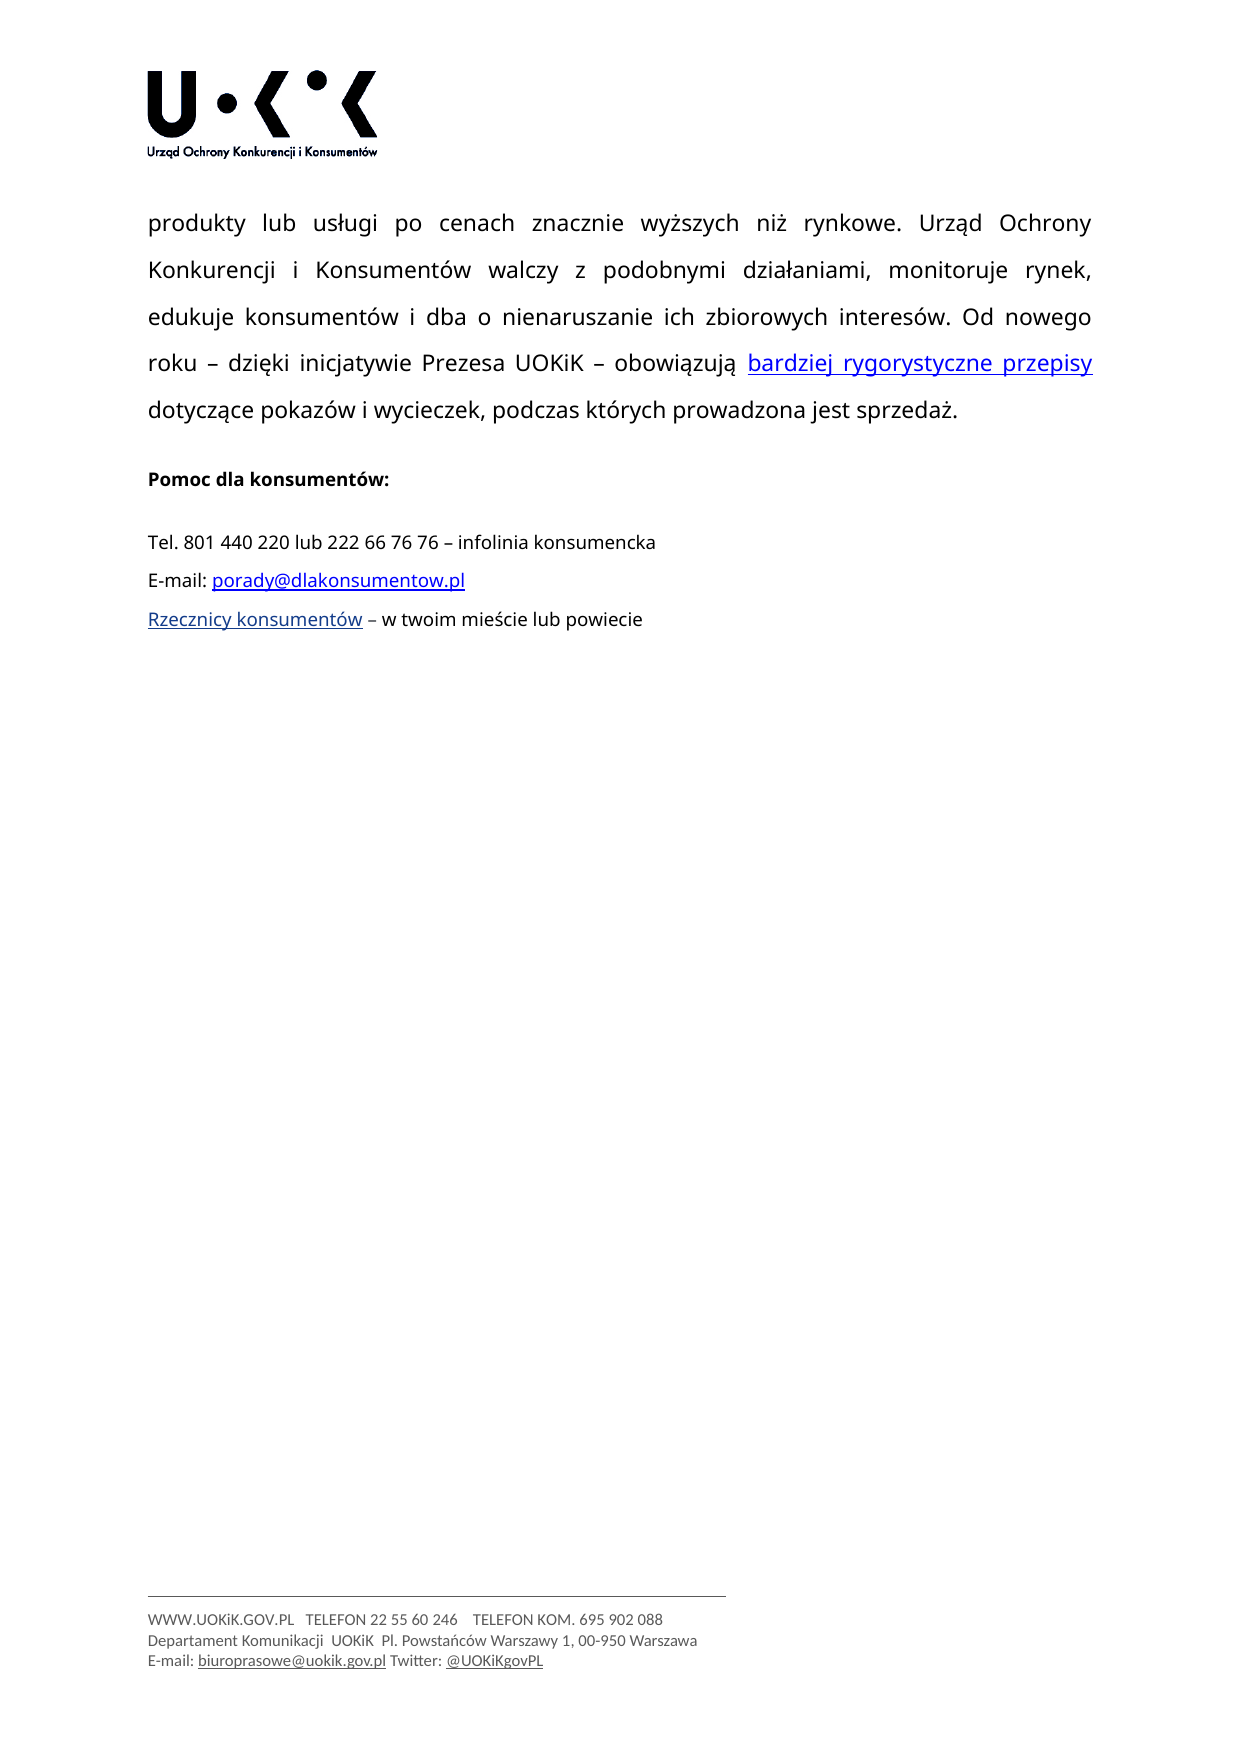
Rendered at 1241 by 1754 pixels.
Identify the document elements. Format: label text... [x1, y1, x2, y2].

text Pomoc dla konsumentów: [148, 466, 1093, 492]
picture [147, 70, 378, 160]
text Tel. 801 440 220 lub 222 66 76 76 – infolinia konsumencka E-mail: porady@dlakonsumentow.pl Rzecznicy konsumentów – w twoim mieście lub powiecie [148, 529, 1093, 631]
